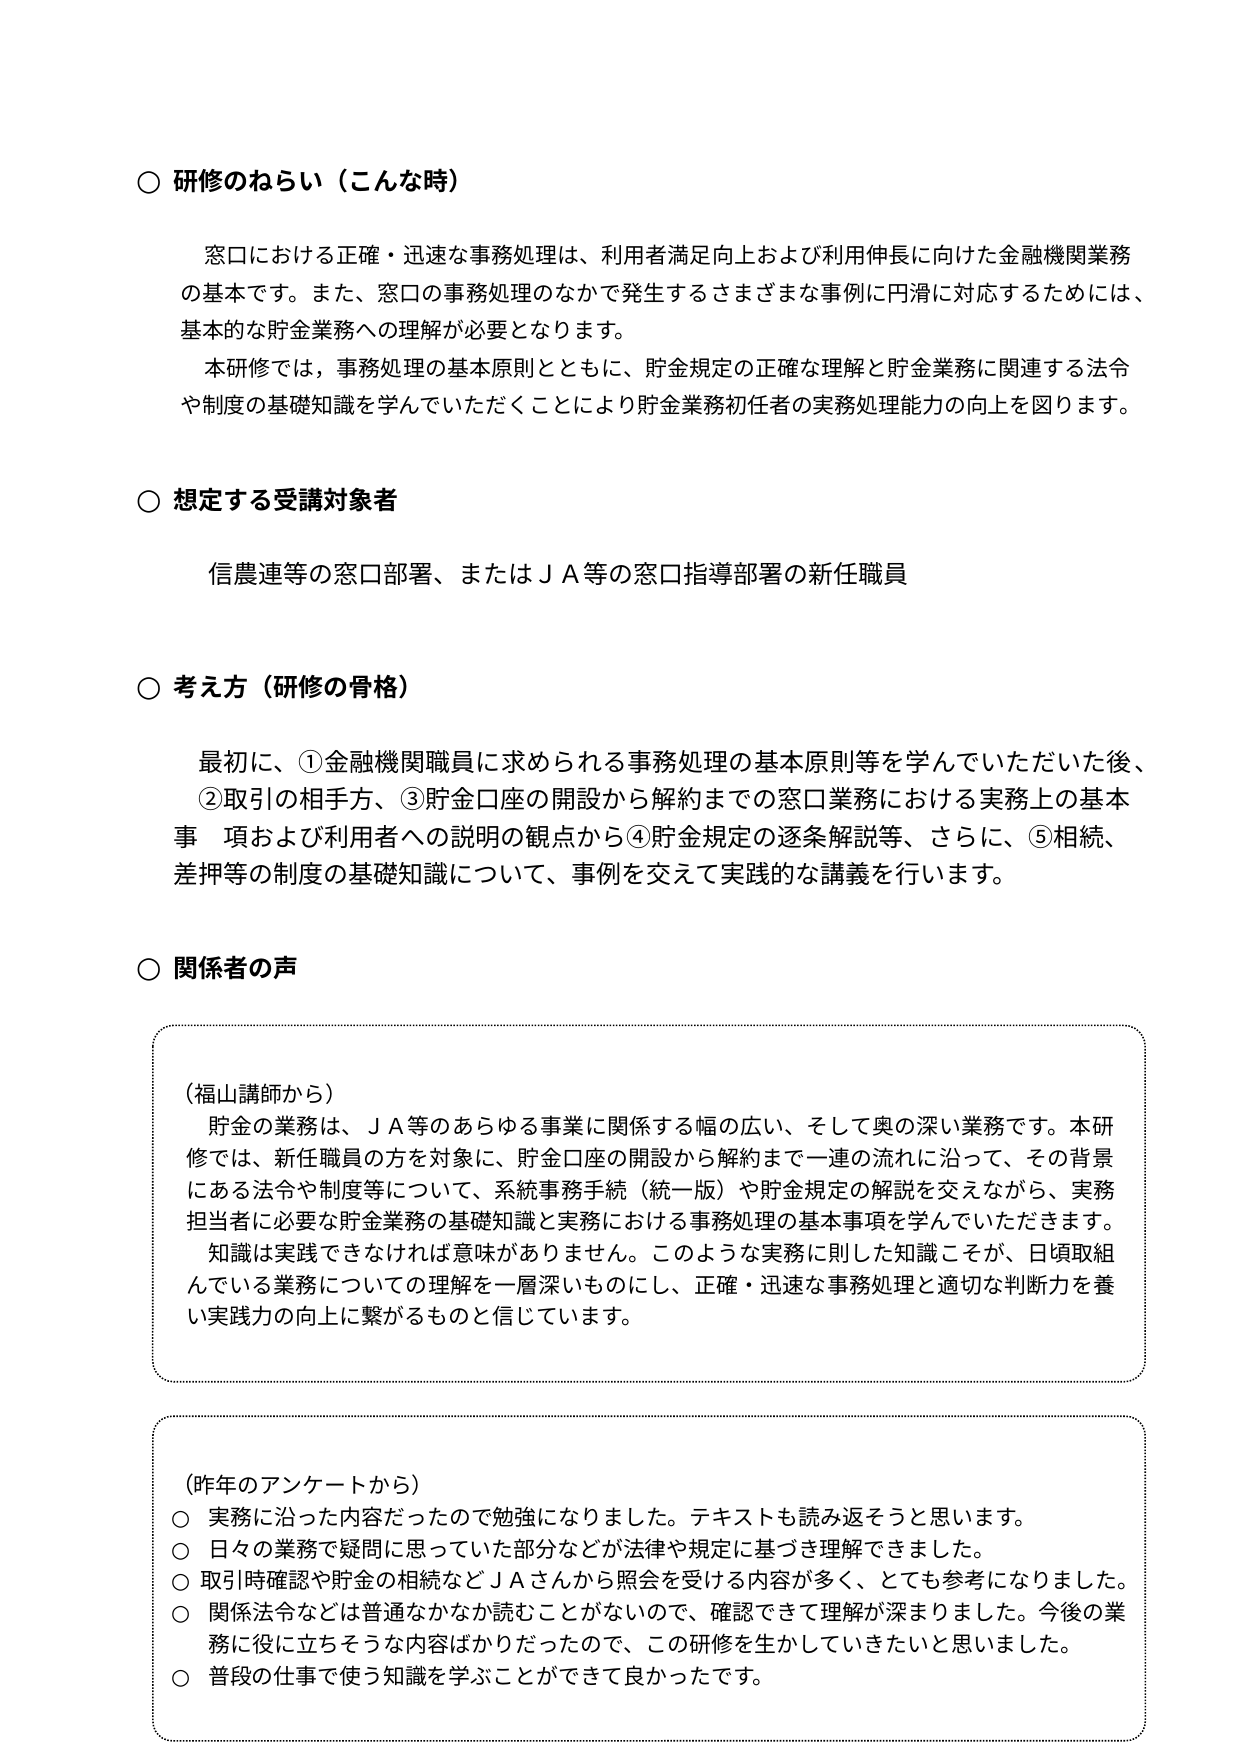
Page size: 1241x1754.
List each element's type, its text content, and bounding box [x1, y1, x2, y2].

list 関係者の声 [136, 929, 1134, 1004]
text 窓口における正確・迅速な事務処理は、利用者満足向上および利用伸長に向けた金融機関業務の基本です。また、窓口の事務処理のなかで発生するさまざまな事例に円滑に対応するためには、基本的な貯金業務への理解が必要となります。 [180, 235, 1134, 348]
text 信農連等の窓口部署、またはＪＡ等の窓口指導部署の新任職員 [180, 554, 1134, 592]
list 想定する受講対象者 [136, 460, 1134, 535]
list 研修のねらい（こんな時） [136, 142, 1134, 217]
text 本研修では，事務処理の基本原則とともに、貯金規定の正確な理解と貯金業務に関連する法令や制度の基礎知識を学んでいただくことにより貯金業務初任者の実務処理能力の向上を図ります。 [180, 348, 1134, 423]
list 考え方（研修の骨格） [136, 648, 1134, 723]
text 最初に、①金融機関職員に求められる事務処理の基本原則等を学んでいただいた後、 ②取引の相手方、③貯金口座の開設から解約までの窓口業務における実務上の基本事 項および利用者への説明の観点から④貯金規定の逐条解説等、さらに、⑤相続、差押等の制度の基礎知識について、事例を交えて実践的な講義を行います。 [173, 742, 1134, 892]
